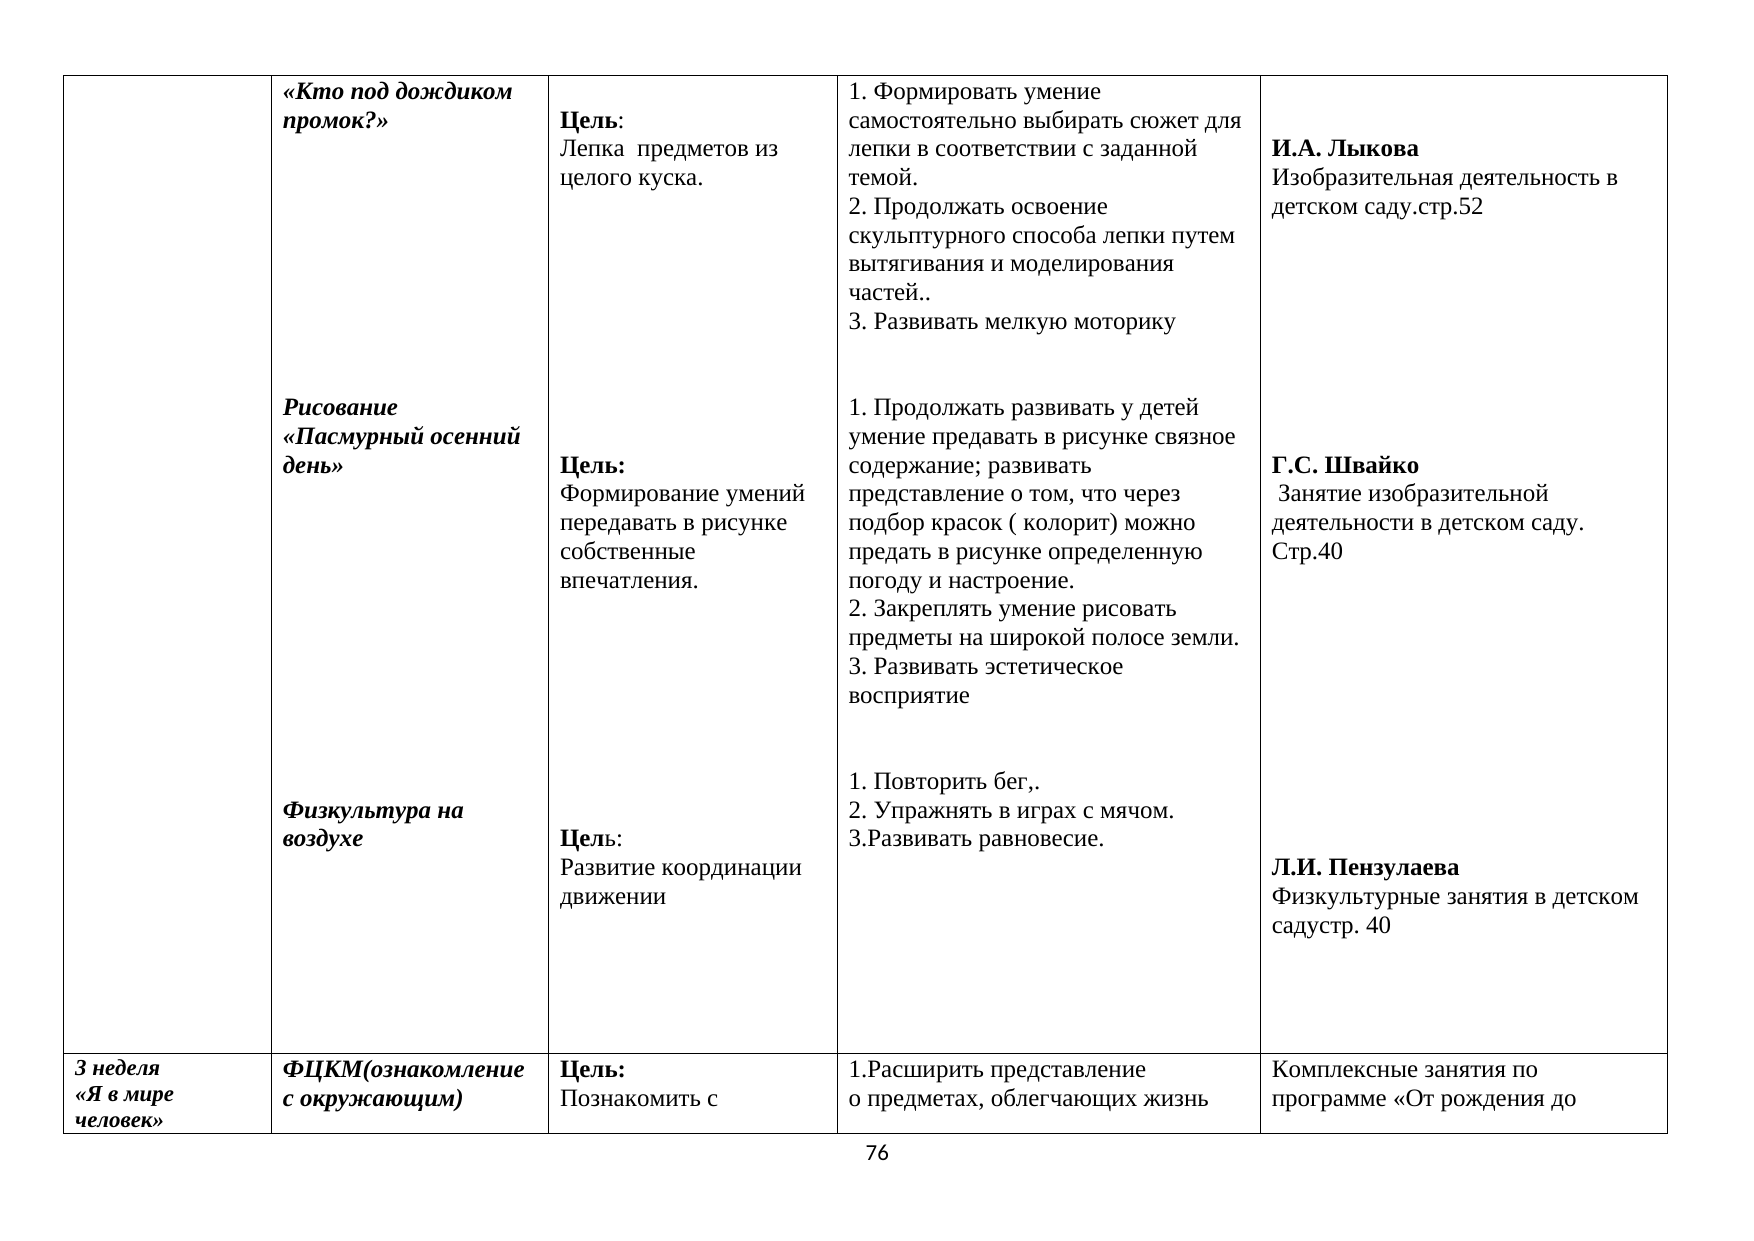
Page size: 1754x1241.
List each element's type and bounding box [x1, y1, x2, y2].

table_cell [549, 1054, 837, 1133]
table_cell [838, 76, 1260, 1053]
table_cell [272, 1054, 548, 1133]
table_cell [64, 76, 271, 1053]
table_cell [1261, 76, 1667, 1053]
table_cell [272, 76, 548, 1053]
table_cell [64, 1054, 271, 1133]
table_cell [549, 76, 837, 1053]
table_cell [1261, 1054, 1667, 1133]
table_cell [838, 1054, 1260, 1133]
